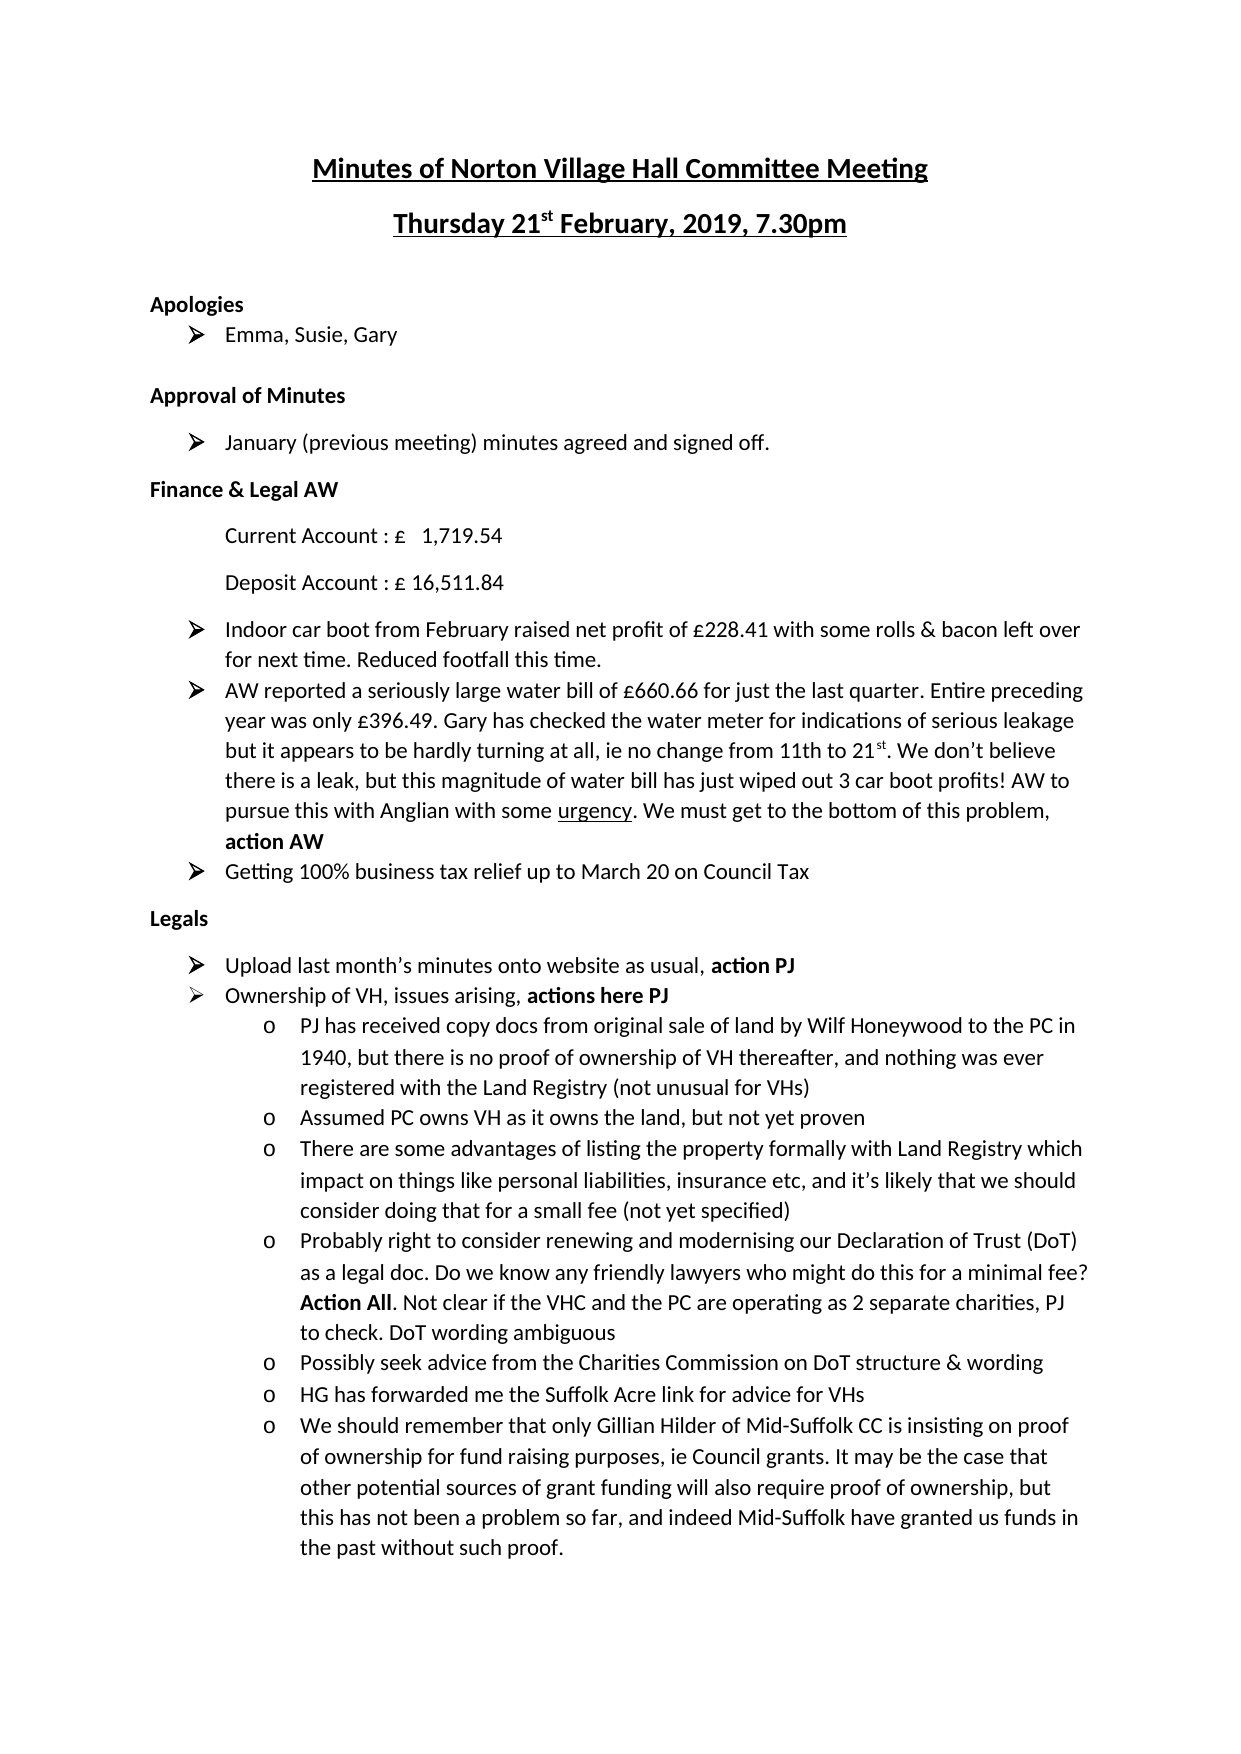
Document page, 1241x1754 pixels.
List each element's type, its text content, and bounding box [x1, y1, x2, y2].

text Apologies [150, 290, 1090, 318]
list Possibly seek advice from the Charities Commission on DoT structure & wording [262, 1348, 1090, 1377]
list Assumed PC owns VH as it owns the land, but not yet proven [262, 1103, 1090, 1132]
list PJ has received copy docs from original sale of land by Wilf Honeywood to the PC in 1940, but there is no proof of ownership of VH thereafter, and nothing was ever registered with the Land Registry (not unusual for VHs) [262, 1011, 1090, 1101]
text Thursday 21st February, 2019, 7.30pm [150, 205, 1090, 241]
list Indoor car boot from February raised net profit of £228.41 with some rolls & bacon left over for next time. Reduced footfall this time. [187, 615, 1090, 674]
list Upload last month’s minutes onto website as usual, action PJ [187, 951, 1090, 979]
text Approval of Minutes [150, 381, 1090, 409]
list Probably right to consider renewing and modernising our Declaration of Trust (DoT) as a legal doc. Do we know any friendly lawyers who might do this for a minimal fee? Action All. Not clear if the VHC and the PC are operating as 2 separate charities, PJ to check. DoT wording ambiguous [262, 1226, 1090, 1346]
text Deposit Account : £ 16,511.84 [225, 568, 1090, 597]
list Emma, Susie, Gary [187, 321, 1090, 349]
text Current Account : £ 1,719.54 [150, 522, 1090, 550]
list AW reported a seriously large water bill of £660.66 for just the last quarter. Entire preceding year was only £396.49. Gary has checked the water meter for indications of serious leakage but it appears to be hardly turning at all, ie no change from 11th to 21st. We don’t believe there is a leak, but this magnitude of water bill has just wiped out 3 car boot profits! AW to pursue this with Anglian with some urgency. We must get to the bottom of this problem, action AW [187, 676, 1090, 855]
list January (previous meeting) minutes agreed and signed off. [187, 428, 1090, 456]
list We should remember that only Gillian Hilder of Mid-Suffolk CC is insisting on proof of ownership for fund raising purposes, ie Council grants. It may be the case that other potential sources of grant funding will also require proof of ownership, but this has not been a problem so far, and indeed Mid-Suffolk have granted us funds in the past without such proof. [262, 1411, 1090, 1561]
text Minutes of Norton Village Hall Committee Meeting [150, 150, 1090, 186]
list There are some advantages of listing the property formally with Land Registry which impact on things like personal liabilities, insurance etc, and it’s likely that we should consider doing that for a small fee (not yet specified) [262, 1134, 1090, 1224]
text Finance & Legal AW [150, 475, 1090, 503]
text Legals [150, 904, 1090, 932]
list Getting 100% business tax relief up to March 20 on Council Tax [187, 857, 1090, 885]
list HG has forwarded me the Suffolk Acre link for advice for VHs [262, 1380, 1090, 1409]
list Ownership of VH, issues arising, actions here PJ [187, 981, 1090, 1009]
